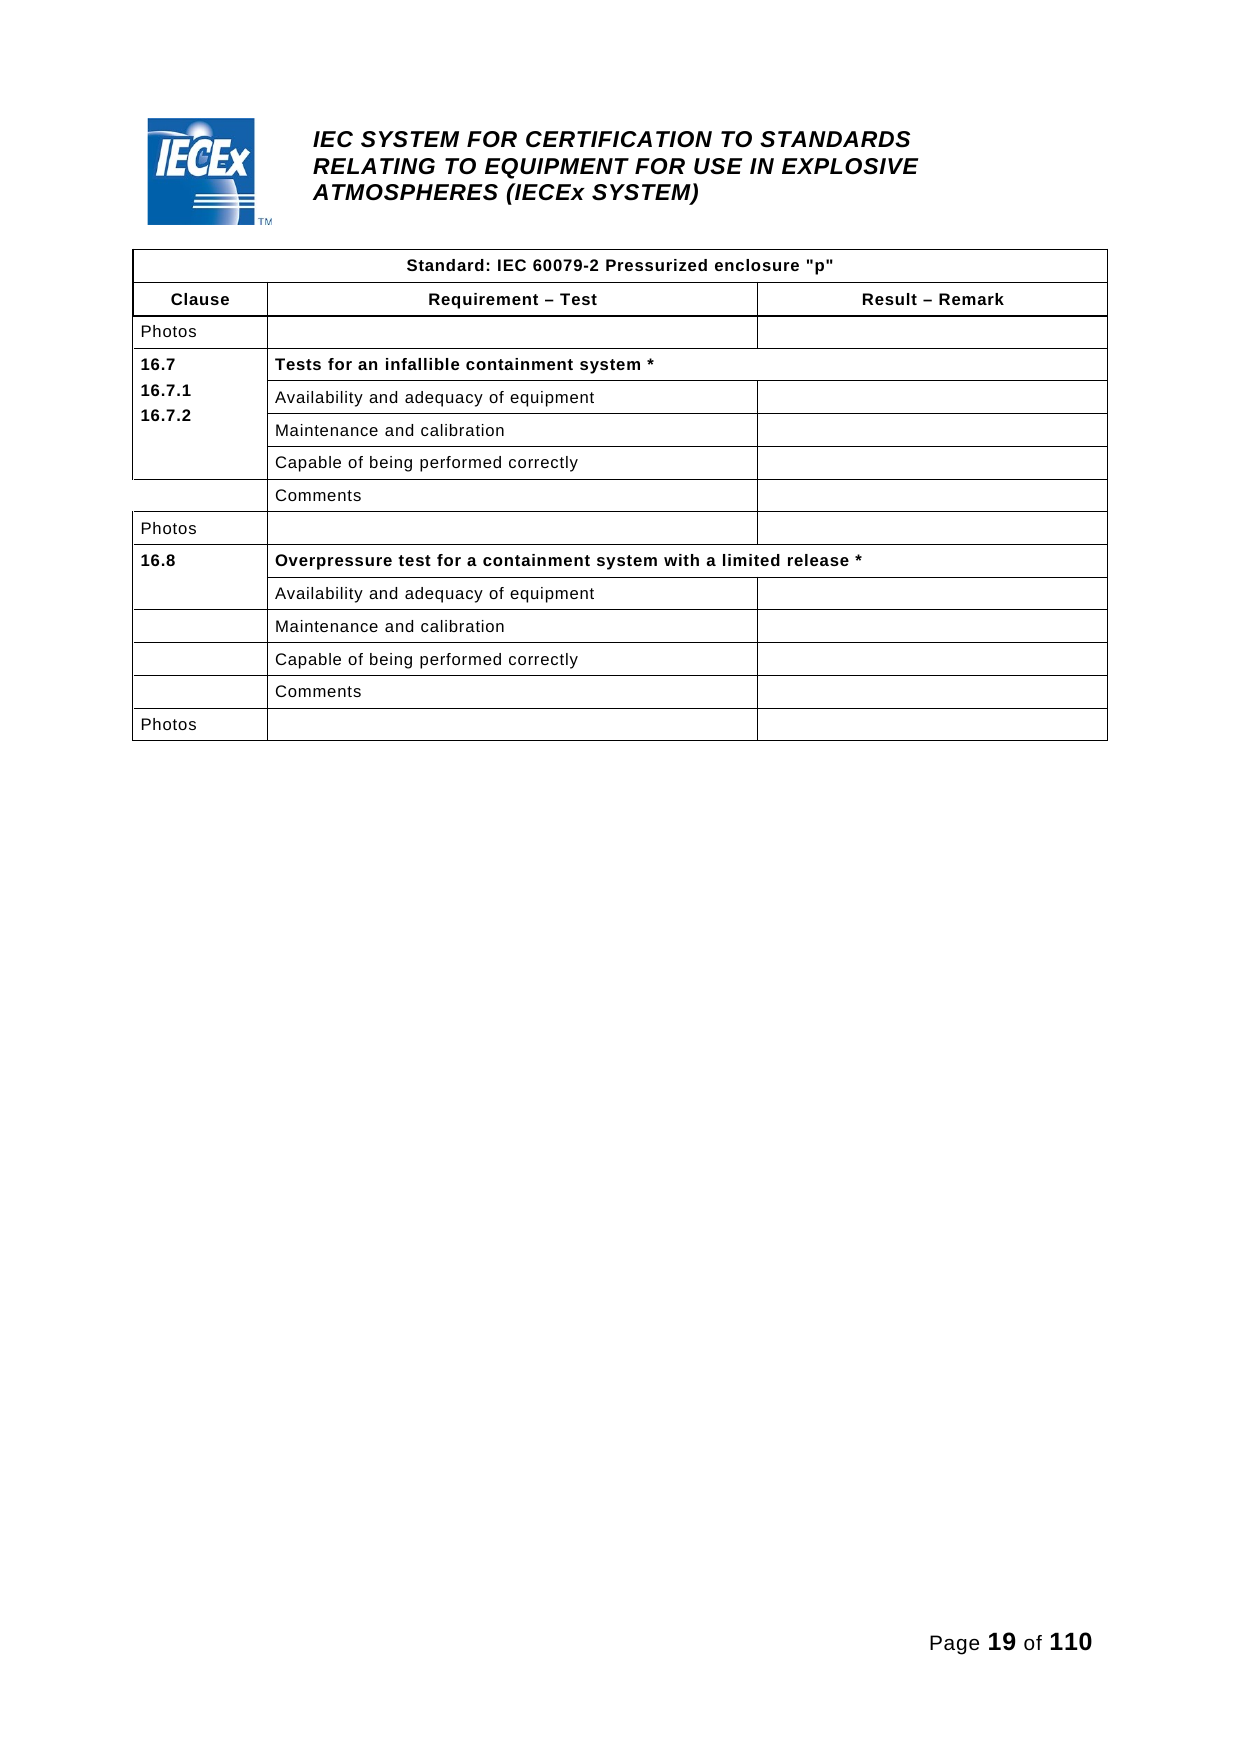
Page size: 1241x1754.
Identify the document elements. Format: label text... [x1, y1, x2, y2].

table_cell Comments [268, 480, 757, 511]
table_header Standard: IEC 60079-2 Pressurized enclosure "p" [134, 250, 1107, 282]
table_cell Availability and adequacy of equipment [268, 578, 757, 609]
table_cell [133, 610, 267, 642]
table_cell [133, 643, 267, 675]
table_cell Availability and adequacy of equipment [268, 381, 757, 413]
table_cell [758, 709, 1107, 740]
table_cell Capable of being performed correctly [268, 643, 757, 675]
table_cell Result – Remark [758, 283, 1107, 315]
table_cell 16.7 16.7.1 16.7.2 [133, 349, 267, 478]
table_cell Photos [133, 512, 267, 544]
table_cell [268, 512, 757, 544]
table_cell [758, 676, 1107, 707]
table_cell [268, 709, 757, 740]
table_cell Photos [133, 317, 267, 348]
table_cell [758, 414, 1107, 446]
table_cell Tests for an infallible containment system * [268, 349, 1107, 380]
table_cell [758, 317, 1107, 348]
table_cell [758, 447, 1107, 478]
picture [147, 118, 272, 225]
table_cell [758, 381, 1107, 413]
table_cell [758, 578, 1107, 609]
table_cell [758, 643, 1107, 675]
table_cell Comments [268, 676, 757, 707]
table_cell [133, 676, 267, 707]
table_cell [758, 480, 1107, 511]
table_cell Requirement – Test [268, 283, 757, 315]
table_cell Clause [134, 283, 267, 315]
table_cell 16.8 [133, 545, 267, 609]
table_cell Maintenance and calibration [268, 414, 757, 446]
table_cell [268, 317, 757, 348]
table_cell [758, 512, 1107, 544]
table_cell Photos [133, 709, 267, 740]
table_cell [758, 610, 1107, 642]
table_cell Capable of being performed correctly [268, 447, 757, 478]
table_cell Overpressure test for a containment system with a limited release * [268, 545, 1107, 577]
table_cell Maintenance and calibration [268, 610, 757, 642]
